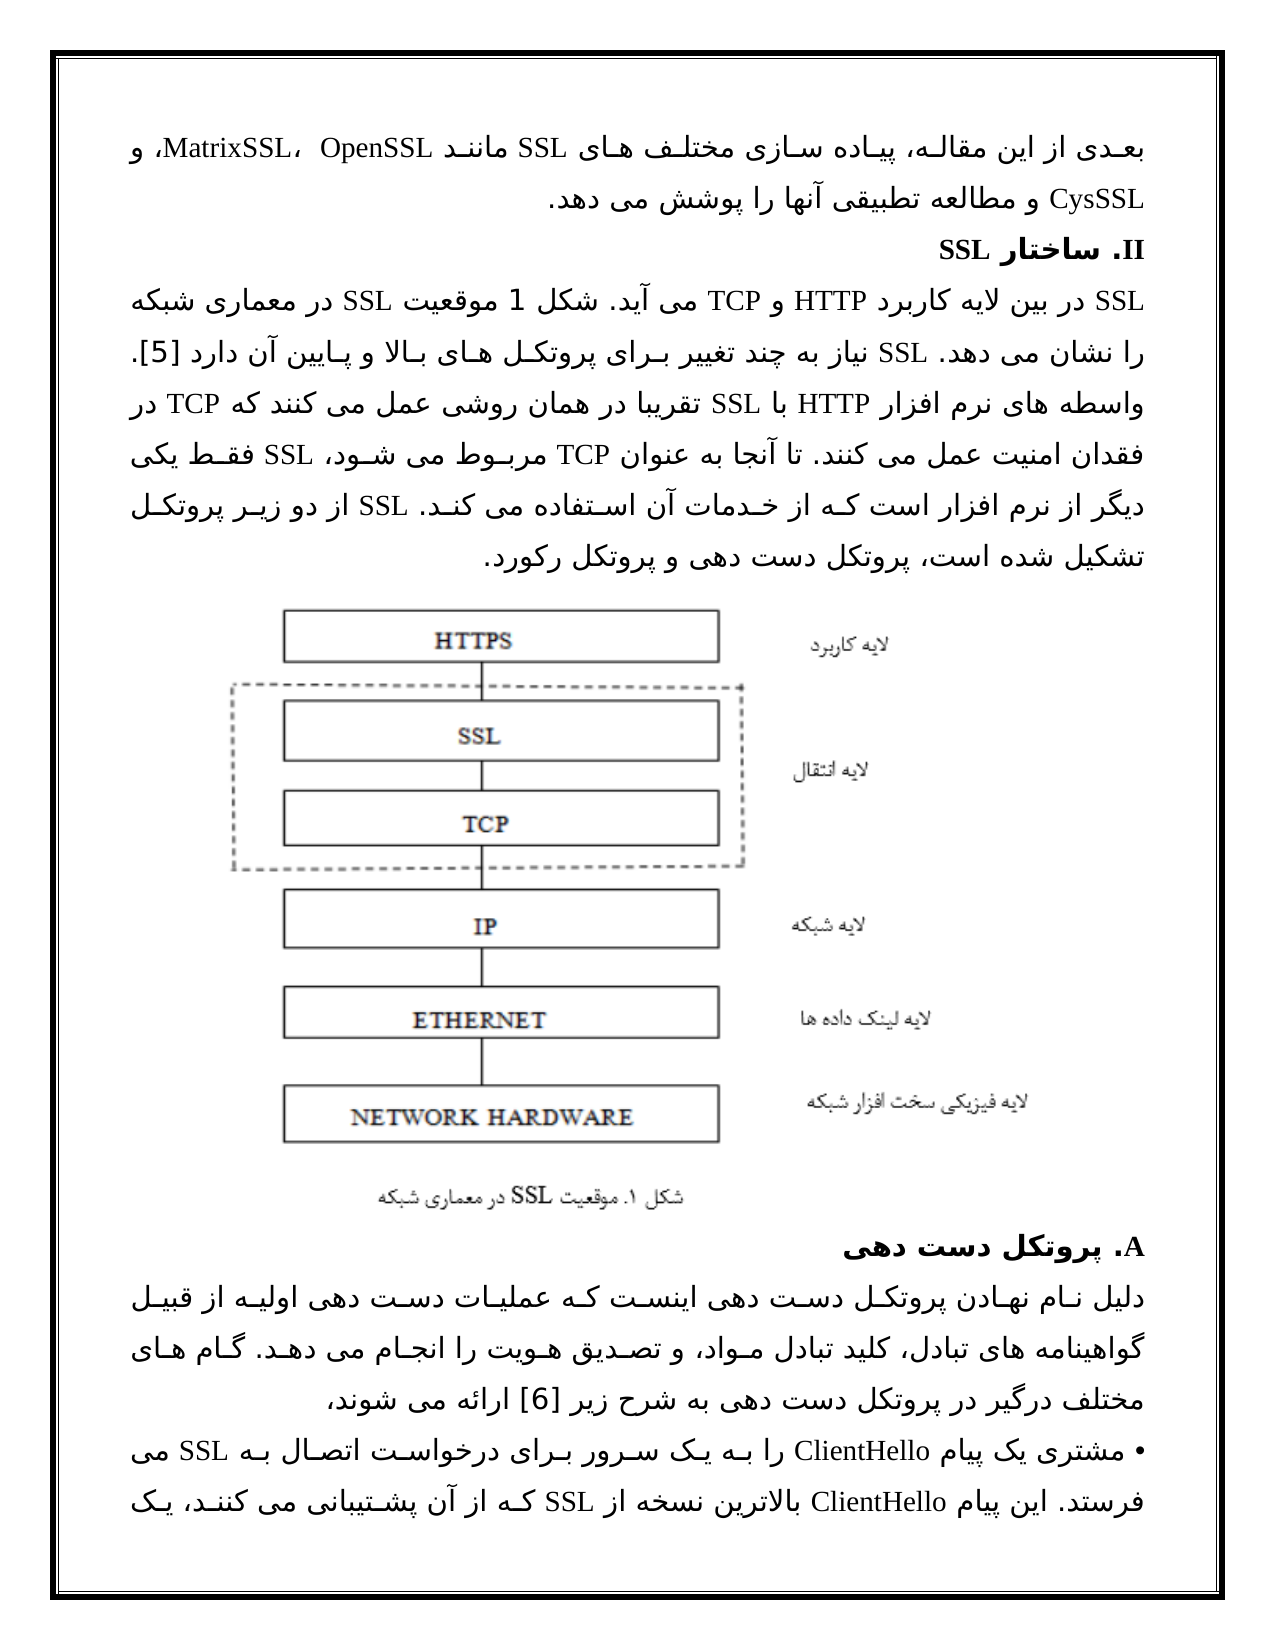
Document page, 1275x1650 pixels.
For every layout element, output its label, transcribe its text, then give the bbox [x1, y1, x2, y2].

text SSL در بین لایه کاربرد HTTP و TCP می آید. شکل 1 موقعیت SSL در معماری شبکه را نشان می دهد. SSL نیاز به چند تغییر برای پروتکل های بالا و پایین آن دارد [5]. واسطه های نرم افزار HTTP با SSL تقریبا در همان روشی عمل می کنند که TCP در فقدان امنیت عمل می کنند. تا آنجا به عنوان TCP مربوط می شود، SSL فقط یکی دیگر از نرم افزار است که از خدمات آن استفاده می کند. SSL از دو زیر پروتکل تشکیل شده است، پروتکل دست دهی و پروتکل رکورد. [130, 283, 1145, 573]
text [130, 1433, 1145, 1519]
text دلیل نام نهادن پروتکل دست دهی اینست که عملیات دست دهی اولیه از قبیل گواهینامه های تبادل، کلید تبادل مواد، و تصدیق هویت را انجام می دهد. گام های مختلف درگیر در پروتکل دست دهی به شرح زیر [6] ارائه می شوند، [130, 1280, 1145, 1416]
text A. پروتکل دست دهی [130, 1229, 1145, 1263]
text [130, 130, 1145, 215]
text II. ساختار SSL [130, 232, 1145, 266]
picture [190, 590, 1085, 1216]
